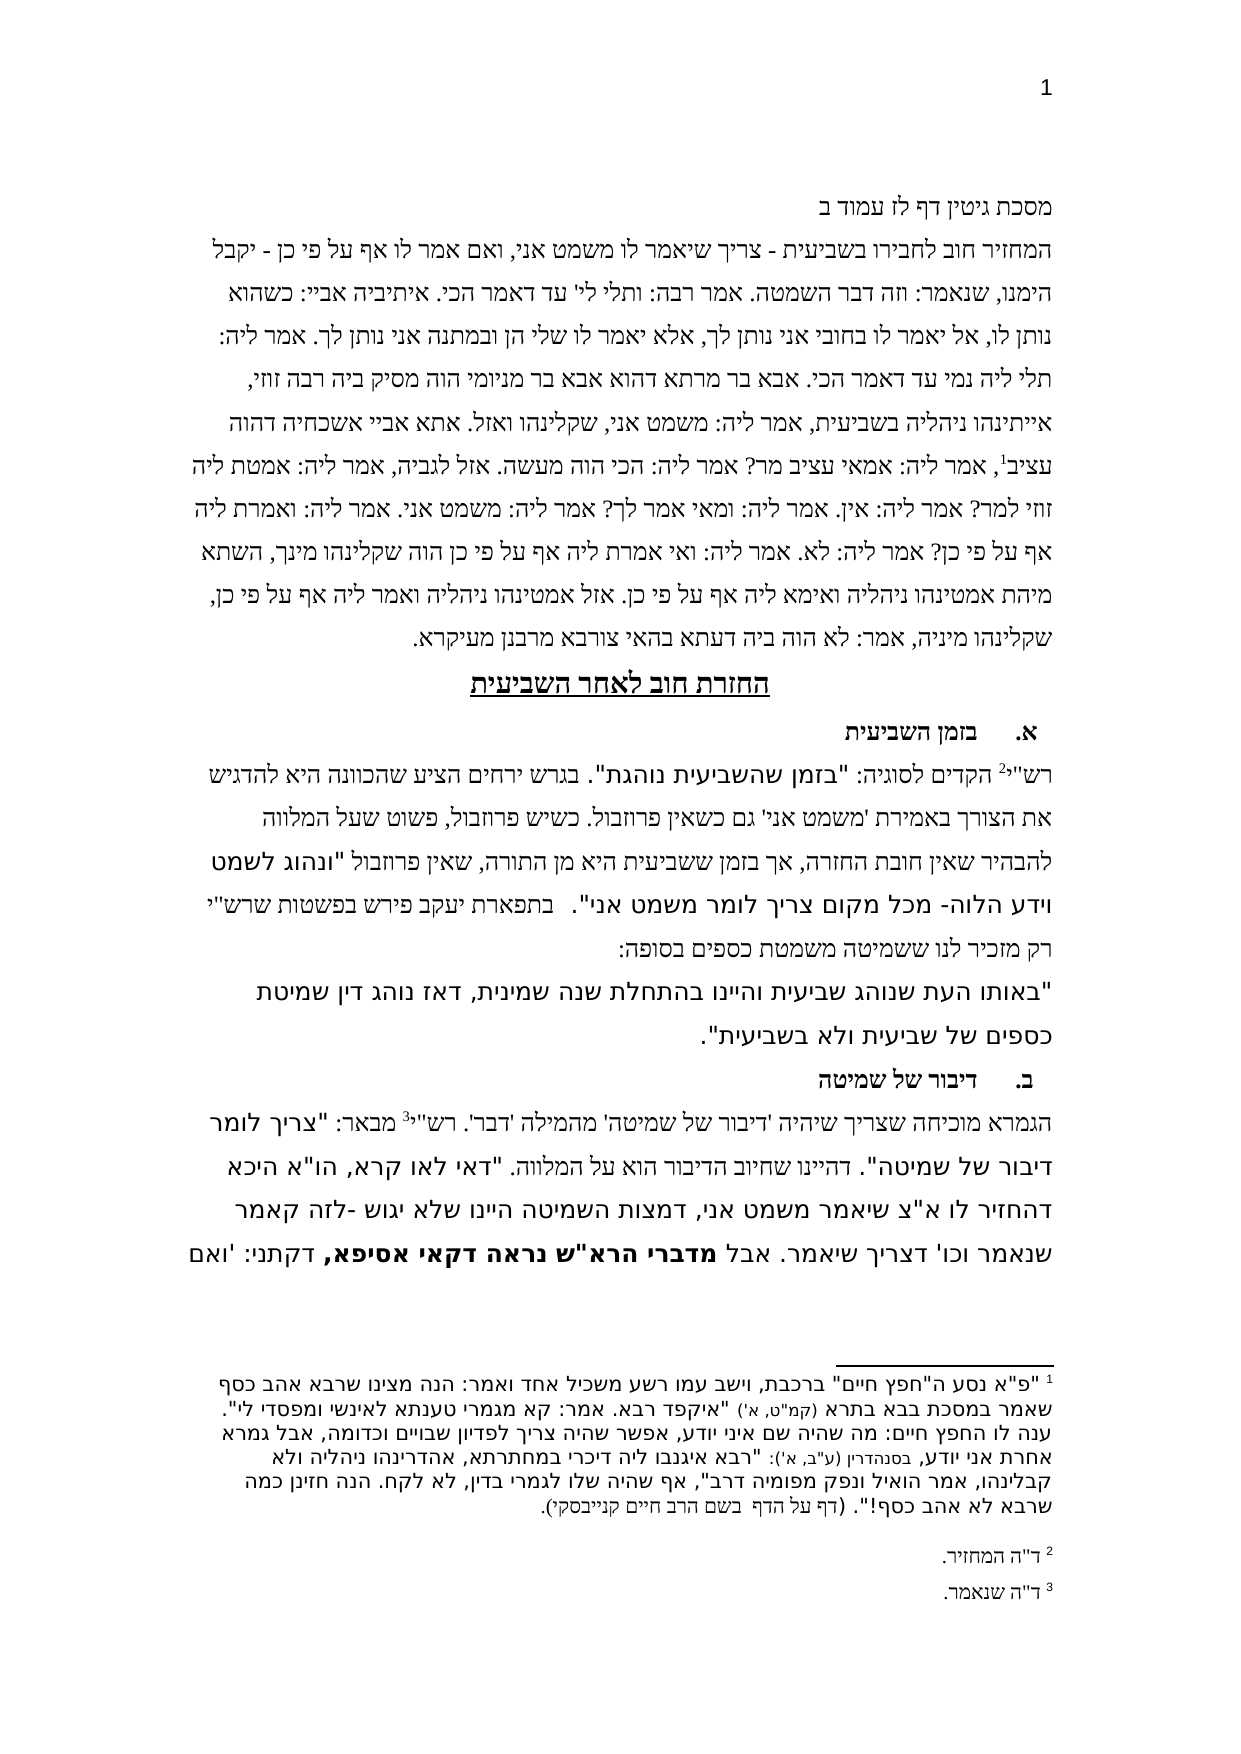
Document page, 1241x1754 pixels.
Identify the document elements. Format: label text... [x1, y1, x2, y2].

list בזמן השביעית [187, 717, 1015, 745]
text רש"י הקדים לסוגיה: "בזמן שהשביעית נוהגת". בגרש ירחים הציע שהכוונה היא להדגיש את הצורך באמירת 'משמט אני' גם כשאין פרוזבול. כשיש פרוזבול, פשוט שעל המלווה להבהיר שאין חובת החזרה, אך בזמן ששביעית היא מן התורה, שאין פרוזבול "ונהוג לשמט וידע הלוה- מכל מקום צריך לומר משמט אני". בתפארת יעקב פירש בפשטות שרש"י רק מזכיר לנו ששמיטה משמטת כספים בסופה: [187, 760, 1053, 963]
list דיבור של שמיטה [187, 1065, 1015, 1094]
text החזרת חוב לאחר השביעית [187, 666, 1053, 700]
text המחזיר חוב לחבירו בשביעית - צריך שיאמר לו משמט אני, ואם אמר לו אף על פי כן - יקבל הימנו, שנאמר: וזה דבר השמטה. אמר רבה: ותלי לי' עד דאמר הכי. איתיביה אביי: כשהוא נותן לו, אל יאמר לו בחובי אני נותן לך, אלא יאמר לו שלי הן ובמתנה אני נותן לך. אמר ליה: תלי ליה נמי עד דאמר הכי. אבא בר מרתא דהוא אבא בר מניומי הוה מסיק ביה רבה זוזי, אייתינהו ניהליה בשביעית, אמר ליה: משמט אני, שקלינהו ואזל. אתא אביי אשכחיה דהוה עציב, אמר ליה: אמאי עציב מר? אמר ליה: הכי הוה מעשה. אזל לגביה, אמר ליה: אמטת ליה זוזי למר? אמר ליה: אין. אמר ליה: ומאי אמר לך? אמר ליה: משמט אני. אמר ליה: ואמרת ליה אף על פי כן? אמר ליה: לא. אמר ליה: ואי אמרת ליה אף על פי כן הוה שקלינהו מינך, השתא מיהת אמטינהו ניהליה ואימא ליה אף על פי כן. אזל אמטינהו ניהליה ואמר ליה אף על פי כן, שקלינהו מיניה, אמר: לא הוה ביה דעתא בהאי צורבא מרבנן מעיקרא. [187, 235, 1053, 652]
text מסכת גיטין דף לז עמוד ב [187, 192, 1053, 221]
text "באותו העת שנוהג שביעית והיינו בהתחלת שנה שמינית, דאז נוהג דין שמיטת כספים של שביעית ולא בשביעית". [187, 977, 1053, 1050]
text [187, 1108, 1053, 1312]
